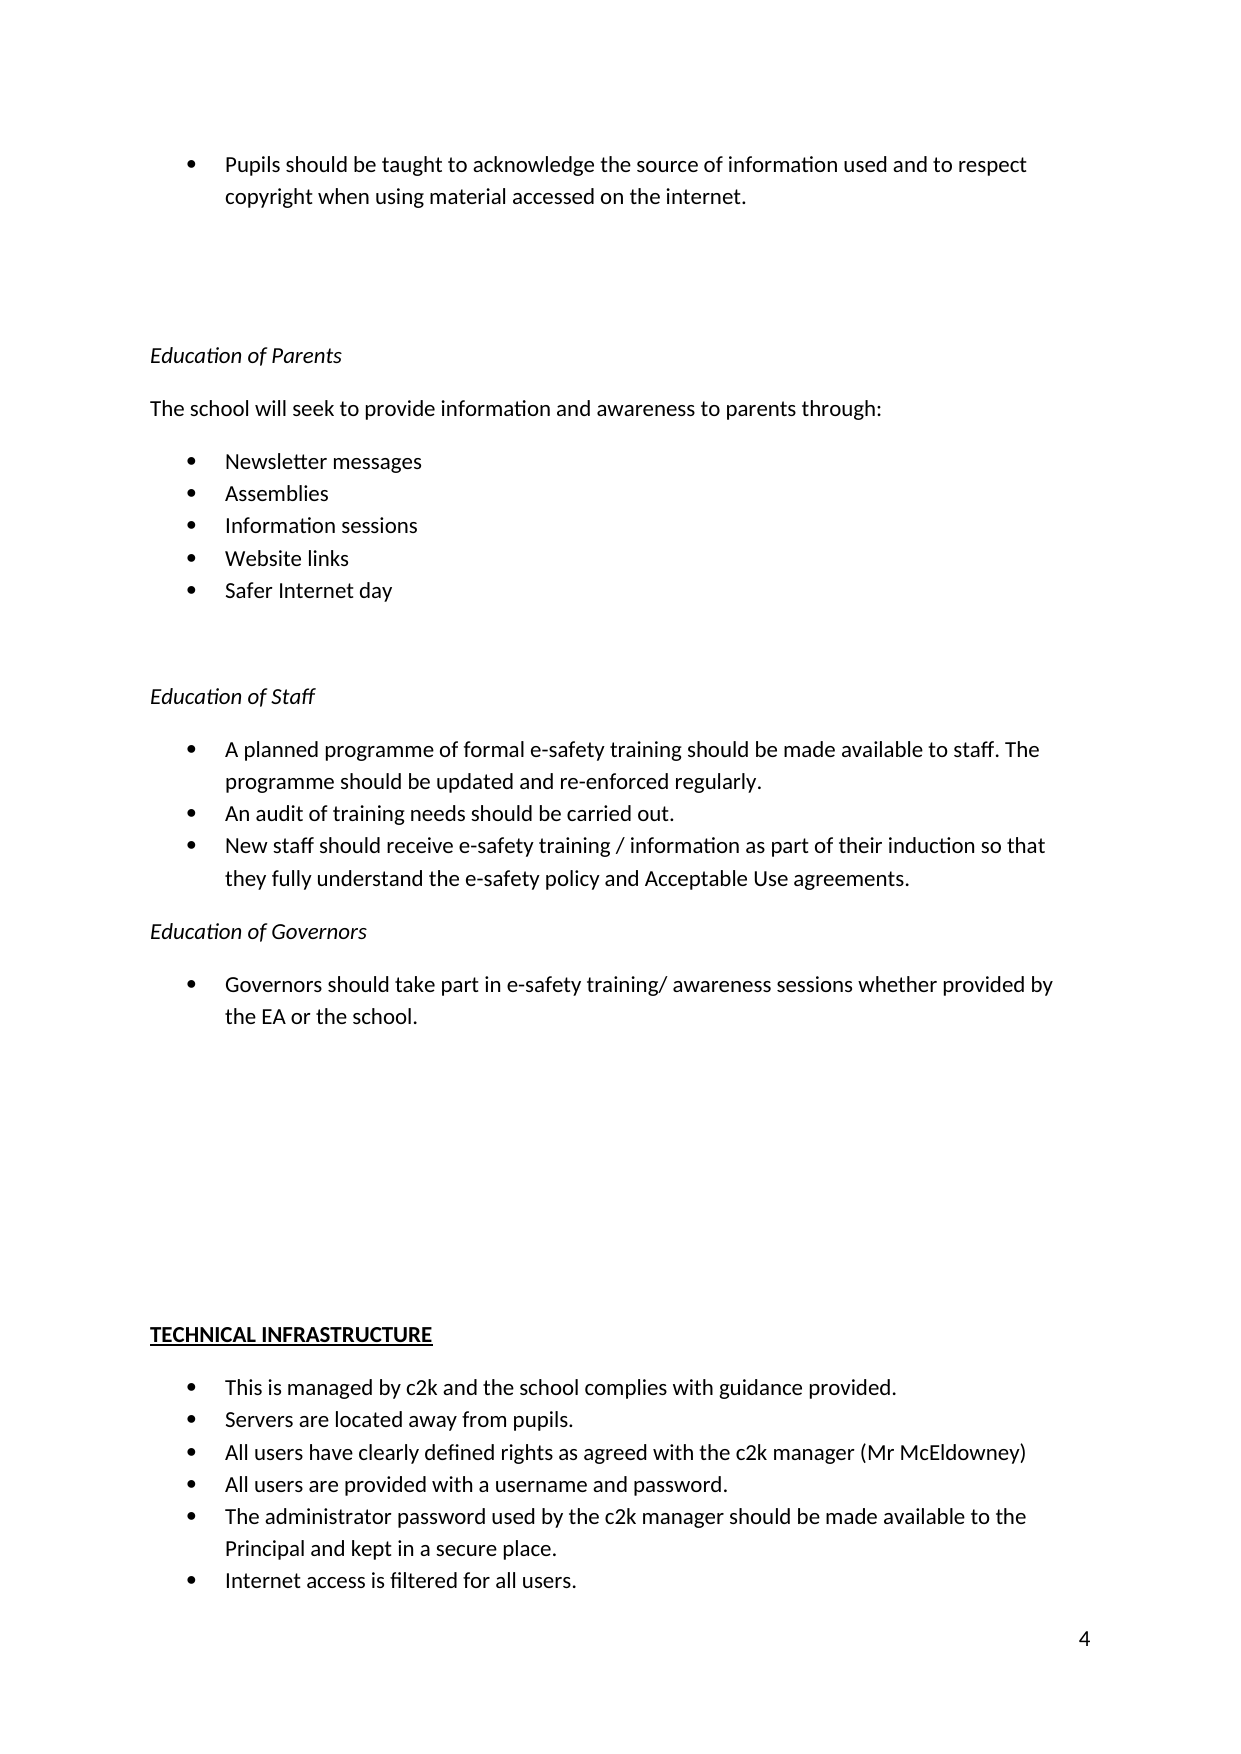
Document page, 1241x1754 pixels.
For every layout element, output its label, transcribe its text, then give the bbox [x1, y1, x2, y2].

list This is managed by c2k and the school complies with guidance provided. [187, 1373, 1090, 1401]
text Education of Staff [150, 682, 1090, 710]
text The school will seek to provide information and awareness to parents through: [150, 394, 1090, 422]
list Assemblies [187, 479, 1090, 507]
list Information sessions [187, 512, 1090, 540]
list Newsletter messages [187, 447, 1090, 475]
list New staff should receive e-safety training / information as part of their induction so that they fully understand the e-safety policy and Acceptable Use agreements. [187, 832, 1090, 892]
list All users are provided with a username and password. [187, 1470, 1090, 1498]
list A planned programme of formal e-safety training should be made available to staff. The programme should be updated and re-enforced regularly. [187, 735, 1090, 795]
list All users have clearly defined rights as agreed with the c2k manager (Mr McEldowney) [187, 1438, 1090, 1466]
list Pupils should be taught to acknowledge the source of information used and to respect copyright when using material accessed on the internet. [187, 150, 1090, 210]
list Servers are located away from pupils. [187, 1405, 1090, 1433]
text Education of Governors [150, 917, 1090, 945]
list The administrator password used by the c2k manager should be made available to the Principal and kept in a secure place. [187, 1502, 1090, 1562]
list Internet access is filtered for all users. [187, 1566, 1090, 1594]
text TECHNICAL INFRASTRUCTURE [150, 1320, 1090, 1348]
text Education of Parents [150, 341, 1090, 369]
list Governors should take part in e-safety training/ awareness sessions whether provided by the EA or the school. [187, 970, 1090, 1030]
list An audit of training needs should be carried out. [187, 799, 1090, 827]
list Website links [187, 544, 1090, 572]
list Safer Internet day [187, 576, 1090, 604]
